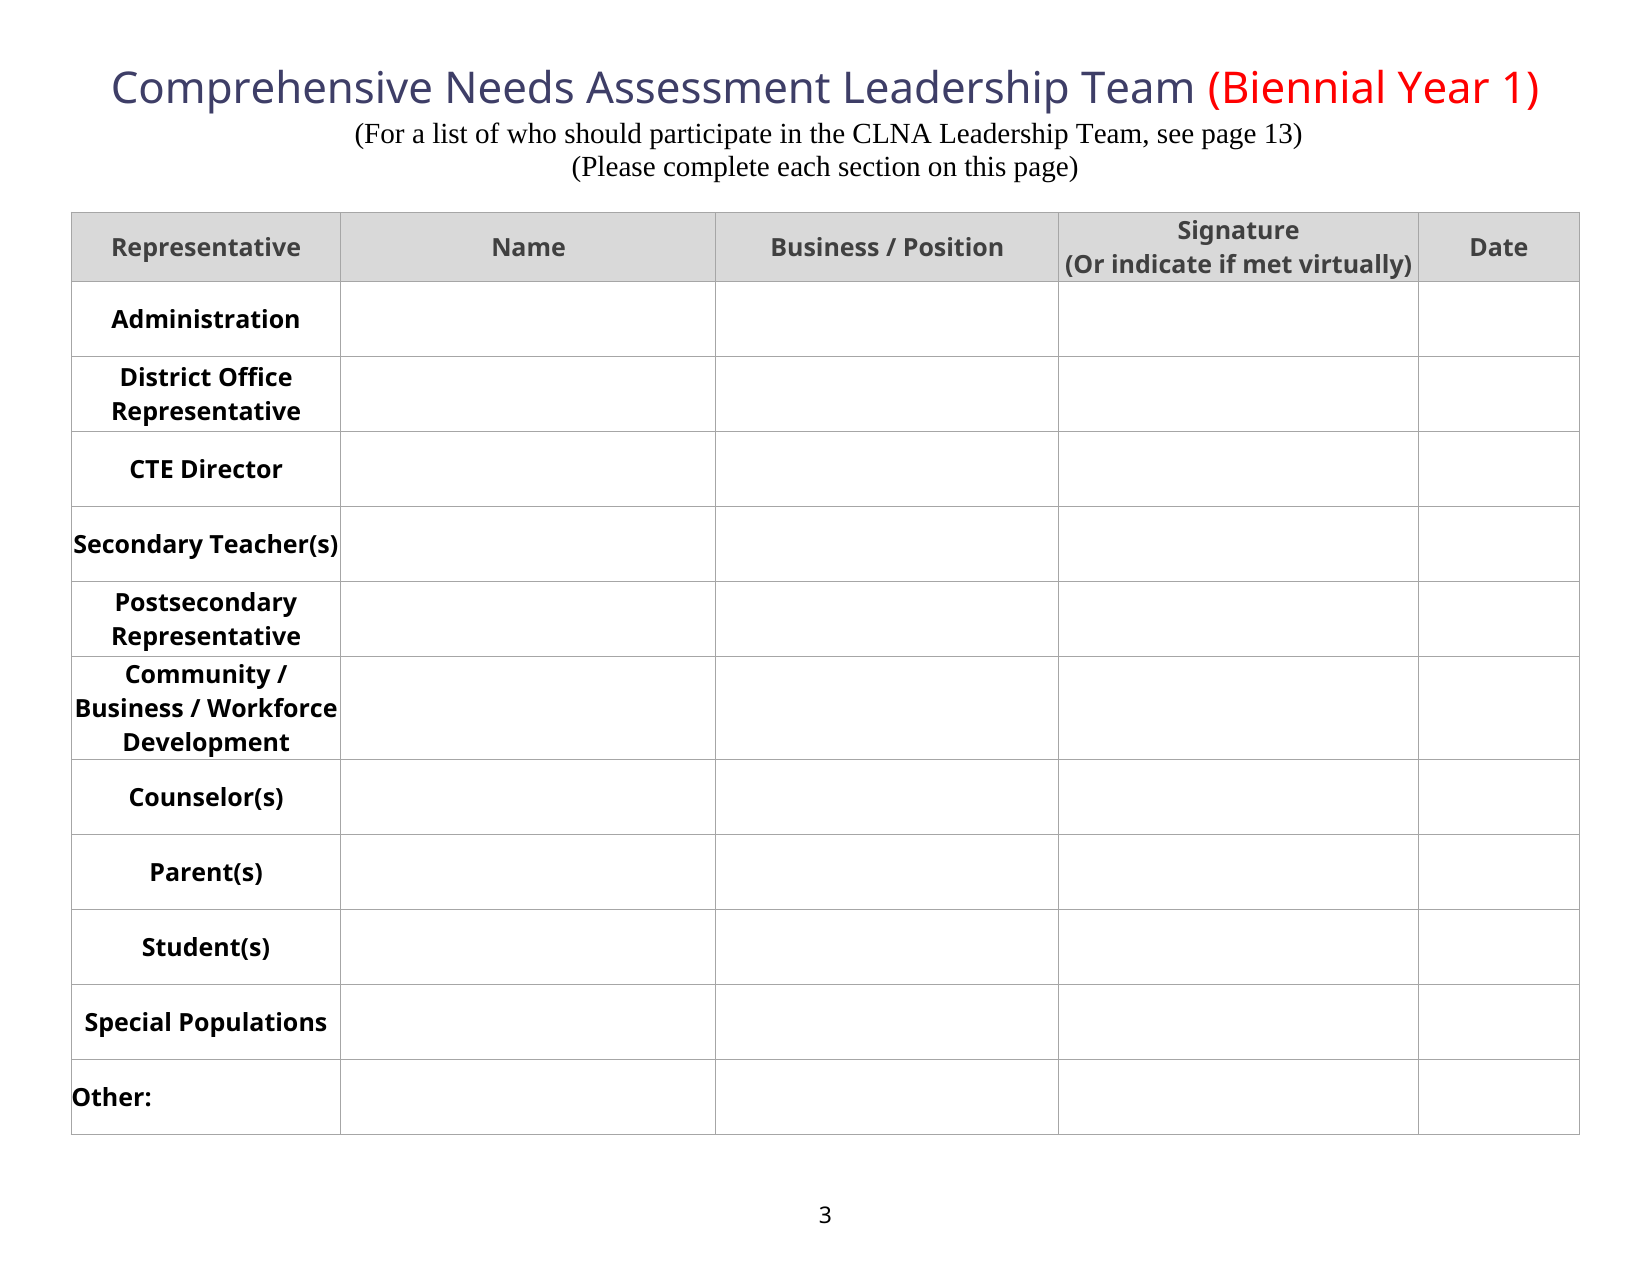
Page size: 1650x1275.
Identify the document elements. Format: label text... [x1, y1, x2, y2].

table_cell [1419, 835, 1579, 909]
table_cell [716, 760, 1058, 834]
table_cell [341, 282, 715, 356]
table_cell District Office Representative [72, 357, 340, 431]
table_cell Student(s) [72, 910, 340, 984]
table_cell [1059, 1060, 1418, 1134]
table_cell [716, 910, 1058, 984]
table_cell [1419, 910, 1579, 984]
table_cell [1059, 760, 1418, 834]
table_cell [341, 657, 715, 759]
table_cell [1059, 910, 1418, 984]
table_cell [716, 432, 1058, 506]
table_cell [1059, 582, 1418, 656]
table_cell [1419, 657, 1579, 759]
table_cell [341, 507, 715, 581]
table_cell [1059, 432, 1418, 506]
table_cell [341, 582, 715, 656]
table_cell CTE Director [72, 432, 340, 506]
table_header Signature (Or indicate if met virtually) [1059, 213, 1418, 281]
table_cell [716, 1060, 1058, 1134]
table_cell [716, 357, 1058, 431]
table_cell Parent(s) [72, 835, 340, 909]
table_cell Secondary Teacher(s) [72, 507, 340, 581]
table_cell [341, 760, 715, 834]
table_header Date [1419, 213, 1579, 281]
table_cell [341, 835, 715, 909]
table_cell [1059, 357, 1418, 431]
table_cell [1419, 1060, 1579, 1134]
table_cell [716, 985, 1058, 1059]
table_cell Special Populations [72, 985, 340, 1059]
table_cell [716, 835, 1058, 909]
table_cell [341, 357, 715, 431]
table_cell [716, 657, 1058, 759]
table_cell [1419, 507, 1579, 581]
text (For a list of who should participate in the CLNA Leadership Team, see page 13) [75, 116, 1575, 149]
table_cell [1059, 507, 1418, 581]
table_cell [1059, 835, 1418, 909]
table_cell Administration [72, 282, 340, 356]
subtitle Comprehensive Needs Assessment Leadership Team (Biennial Year 1) [75, 56, 1575, 116]
table_cell [1059, 985, 1418, 1059]
table_header Name [341, 213, 715, 281]
text (Please complete each section on this page) [75, 149, 1575, 183]
table_cell [716, 282, 1058, 356]
table_cell [1419, 582, 1579, 656]
table_cell [716, 507, 1058, 581]
table_cell [1059, 282, 1418, 356]
table_header Business / Position [716, 213, 1058, 281]
table_cell [341, 985, 715, 1059]
table_cell [341, 910, 715, 984]
table_cell [341, 1060, 715, 1134]
table_cell [1059, 657, 1418, 759]
table_cell Counselor(s) [72, 760, 340, 834]
table_cell [1419, 282, 1579, 356]
table_cell Community / Business / Workforce Development [72, 657, 340, 759]
table_header Representative [72, 213, 340, 281]
table_cell [1419, 985, 1579, 1059]
table_cell [716, 582, 1058, 656]
table_cell [341, 432, 715, 506]
table_cell [1419, 760, 1579, 834]
table_cell Other: [72, 1060, 340, 1134]
table_cell Postsecondary Representative [72, 582, 340, 656]
table_cell [1419, 432, 1579, 506]
table_cell [1419, 357, 1579, 431]
